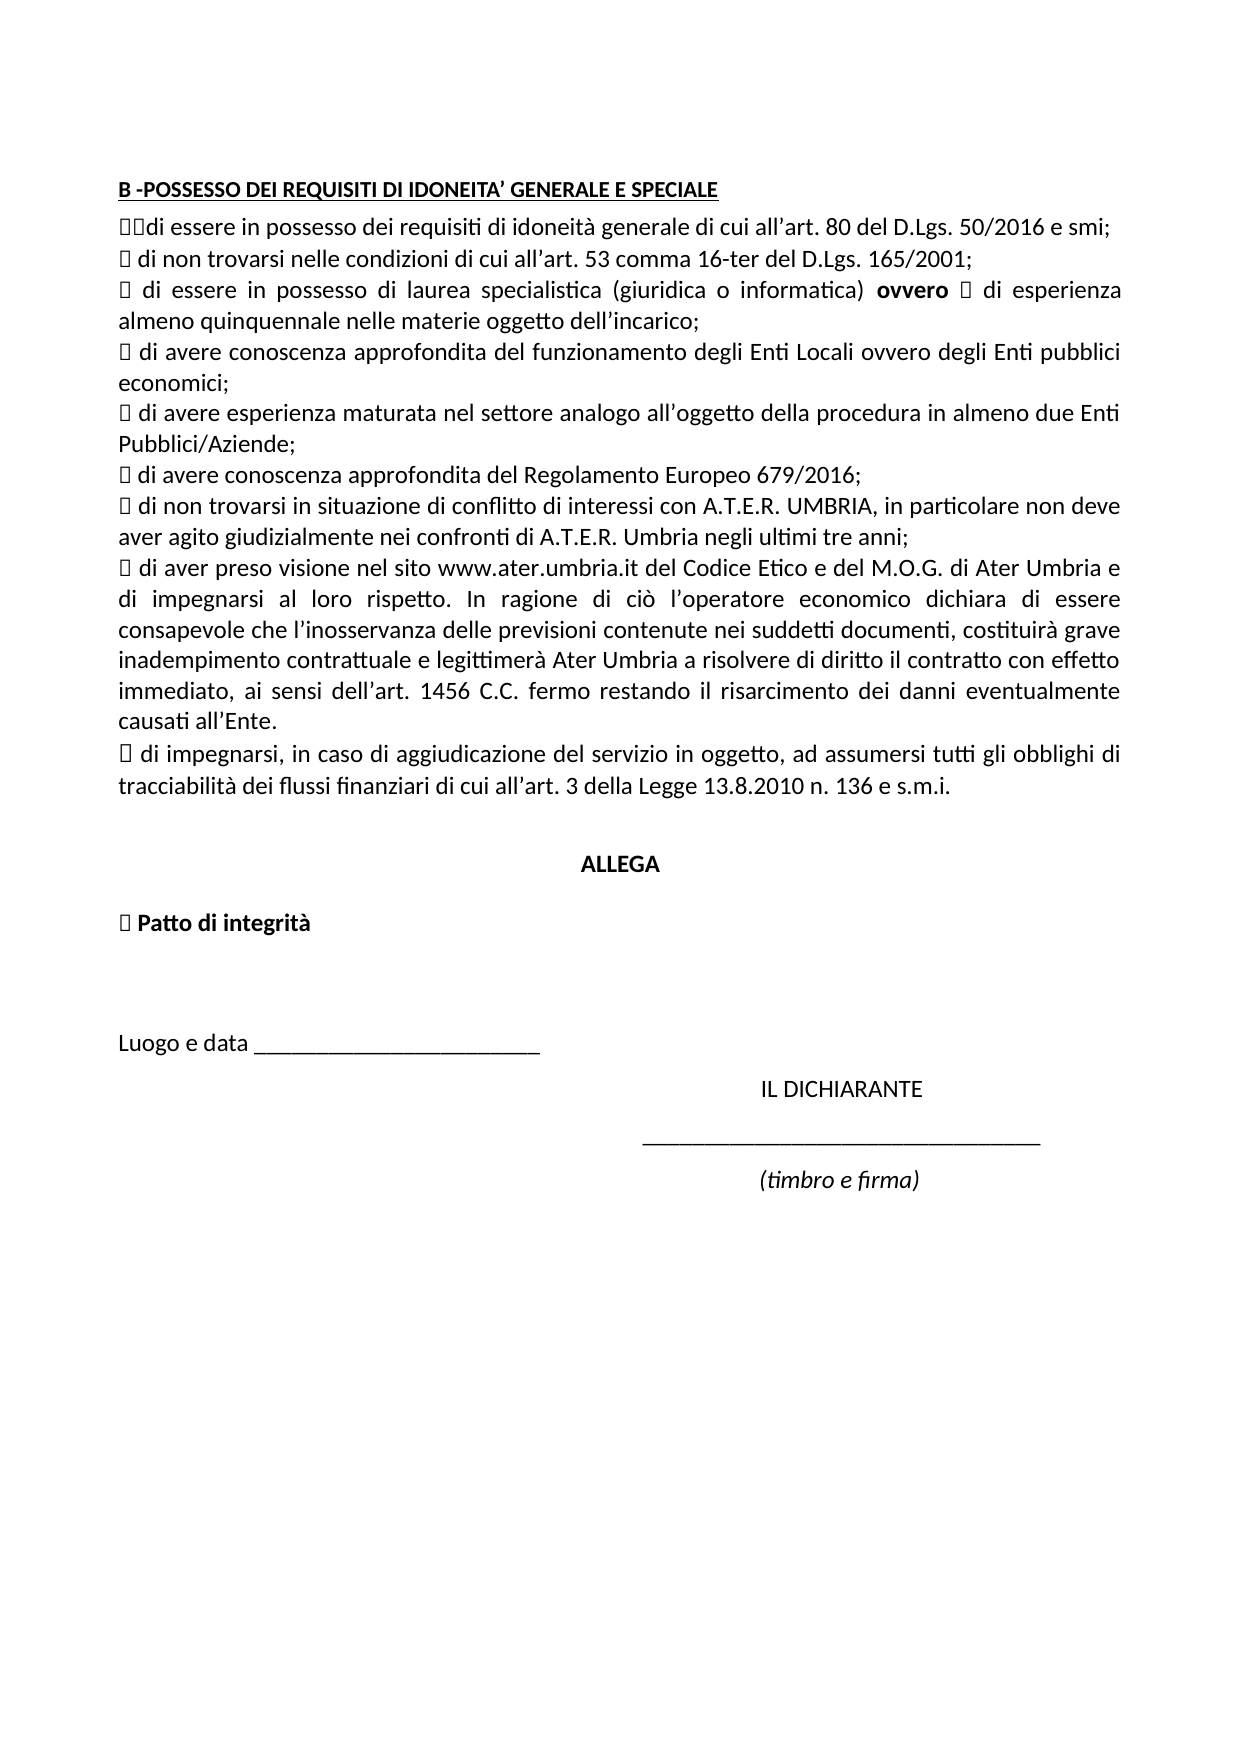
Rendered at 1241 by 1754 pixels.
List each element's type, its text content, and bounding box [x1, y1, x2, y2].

text  di avere conoscenza approfondita del Regolamento Europeo 679/2016; [118, 459, 1122, 490]
text ________________________________ [487, 1118, 1122, 1149]
text  Patto di integrità [118, 907, 1122, 938]
text IL DICHIARANTE [561, 1073, 1122, 1103]
text  di aver preso visione nel sito www.ater.umbria.it del Codice Etico e del M.O.G. di Ater Umbria e di impegnarsi al loro rispetto. In ragione di ciò l’operatore economico dichiara di essere consapevole che l’inosservanza delle previsioni contenute nei suddetti documenti, costituirà grave inadempimento contrattuale e legittimerà Ater Umbria a risolvere di diritto il contratto con effetto immediato, ai sensi dell’art. 1456 C.C. fermo restando il risarcimento dei danni eventualmente causati all’Ente. [118, 552, 1122, 736]
text  di essere in possesso di laurea specialistica (giuridica o informatica) ovvero  di esperienza almeno quinquennale nelle materie oggetto dell’incarico; [118, 274, 1122, 336]
list  di impegnarsi, in caso di aggiudicazione del servizio in oggetto, ad assumersi tutti gli obblighi di tracciabilità dei flussi finanziari di cui all’art. 3 della Legge 13.8.2010 n. 136 e s.m.i. [118, 736, 1122, 801]
text  di non trovarsi nelle condizioni di cui all’art. 53 comma 16-ter del D.Lgs. 165/2001; [118, 242, 1122, 274]
text  di non trovarsi in situazione di conflitto di interessi con A.T.E.R. UMBRIA, in particolare non deve aver agito giudizialmente nei confronti di A.T.E.R. Umbria negli ultimi tre anni; [118, 490, 1122, 552]
text  di avere conoscenza approfondita del funzionamento degli Enti Locali ovvero degli Enti pubblici economici; [118, 336, 1122, 397]
text B -POSSESSO DEI REQUISITI DI IDONEITA’ GENERALE E SPECIALE [118, 176, 1122, 204]
text Luogo e data _______________________ [118, 1027, 1122, 1058]
text (timbro e firma) [413, 1164, 1122, 1195]
text ALLEGA [118, 848, 1122, 879]
text  di avere esperienza maturata nel settore analogo all’oggetto della procedura in almeno due Enti Pubblici/Aziende; [118, 397, 1122, 459]
text di essere in possesso dei requisiti di idoneità generale di cui all’art. 80 del D.Lgs. 50/2016 e smi; [118, 211, 1122, 242]
